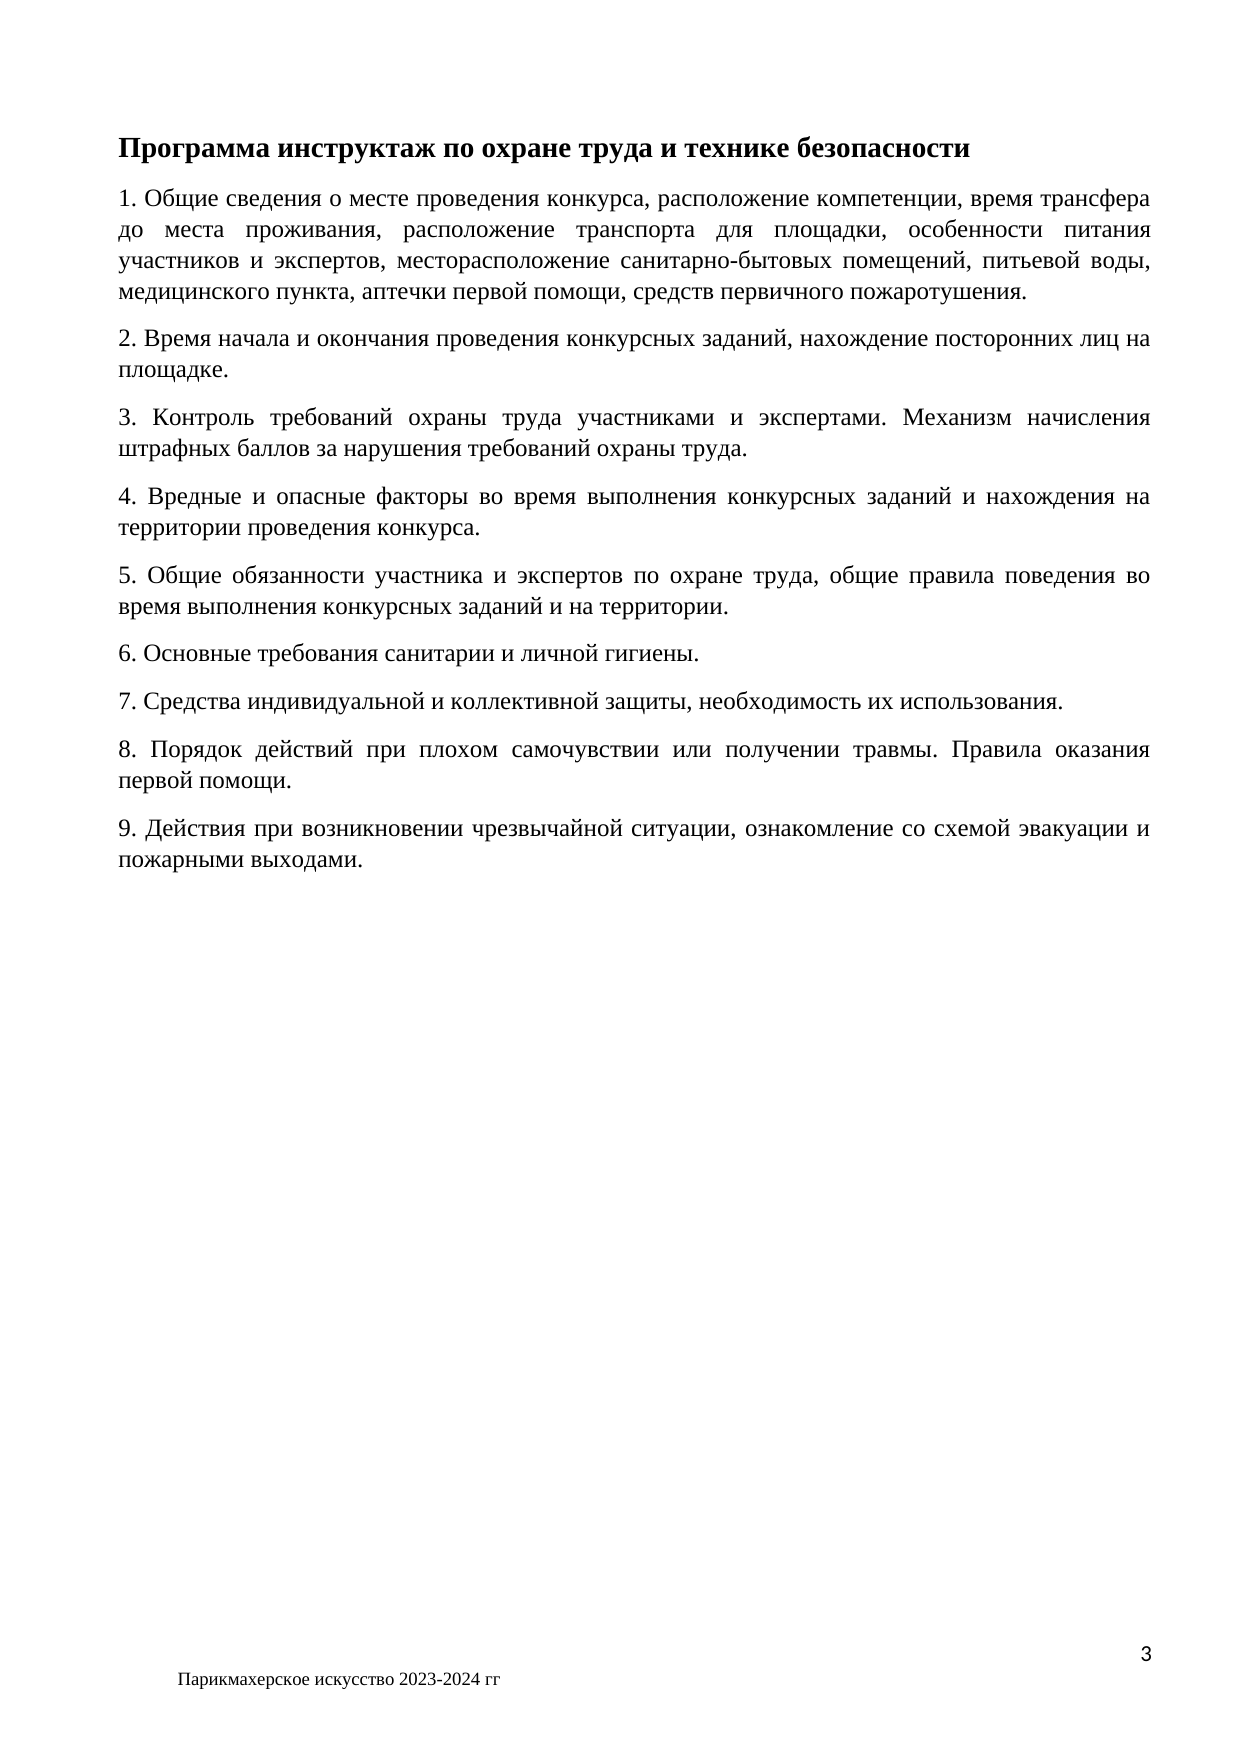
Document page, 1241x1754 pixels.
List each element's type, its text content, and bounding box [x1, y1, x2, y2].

text 5. Общие обязанности участника и экспертов по охране труда, общие правила поведения во время выполнения конкурсных заданий и на территории. [118, 560, 1152, 619]
text 3. Контроль требований охраны труда участниками и экспертами. Механизм начисления штрафных баллов за нарушения требований охраны труда. [118, 402, 1152, 462]
text 8. Порядок действий при плохом самочувствии или получении травмы. Правила оказания первой помощи. [118, 734, 1152, 794]
text 6. Основные требования санитарии и личной гигиены. [118, 638, 1152, 667]
text 2. Время начала и окончания проведения конкурсных заданий, нахождение посторонних лиц на площадке. [118, 323, 1152, 383]
text 1. Общие сведения о месте проведения конкурса, расположение компетенции, время трансфера до места проживания, расположение транспорта для площадки, особенности питания участников и экспертов, месторасположение санитарно-бытовых помещений, питьевой воды, медицинского пункта, аптечки первой помощи, средств первичного пожаротушения. [118, 183, 1152, 304]
text 4. Вредные и опасные факторы во время выполнения конкурсных заданий и нахождения на территории проведения конкурса. [118, 481, 1152, 541]
text Программа инструктаж по охране труда и технике безопасности [118, 130, 1152, 163]
text 9. Действия при возникновении чрезвычайной ситуации, ознакомление со схемой эвакуации и пожарными выходами. [118, 813, 1152, 872]
text 7. Средства индивидуальной и коллективной защиты, необходимость их использования. [118, 686, 1152, 715]
